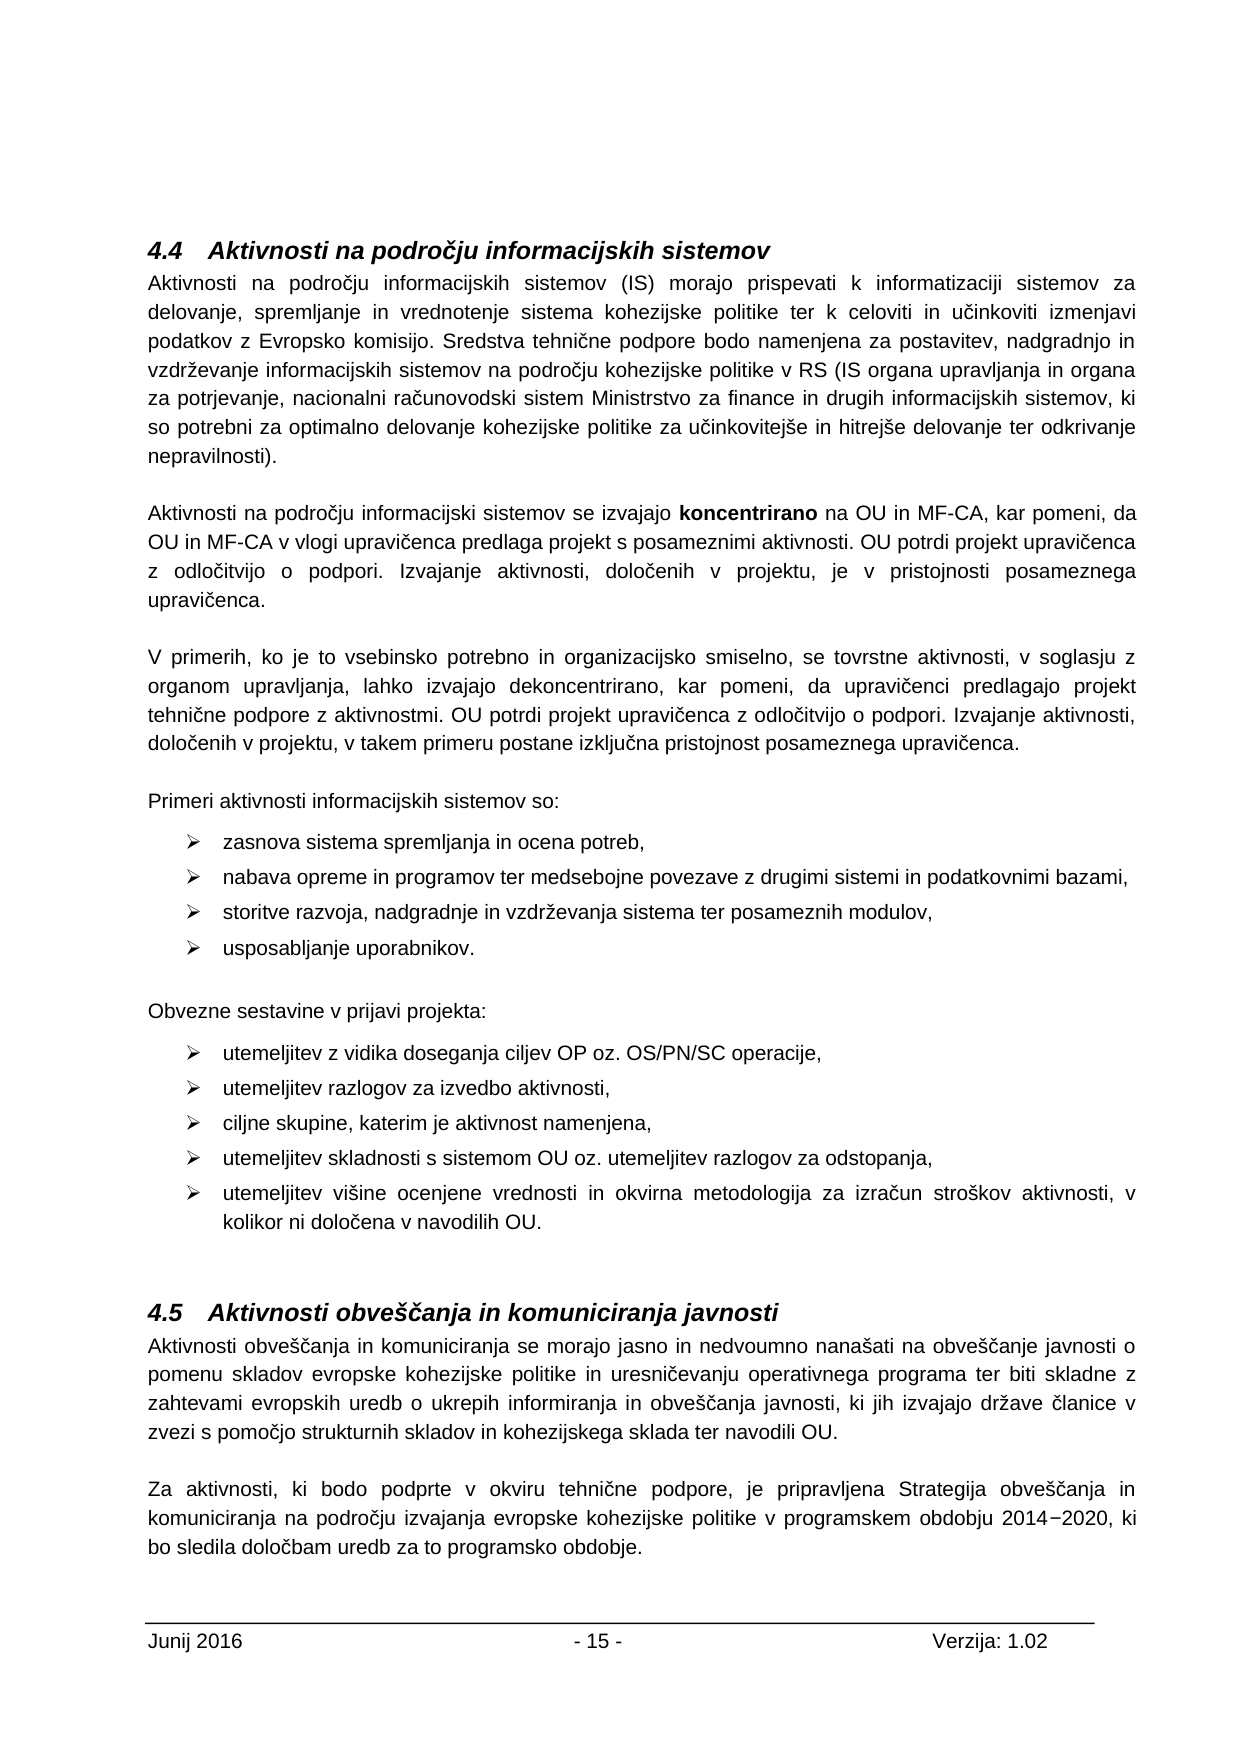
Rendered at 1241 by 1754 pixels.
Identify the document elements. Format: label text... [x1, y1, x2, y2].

text storitve razvoja, nadgradnje in vzdrževanja sistema ter posameznih modulov, [185, 900, 1137, 924]
text ciljne skupine, katerim je aktivnost namenjena, [185, 1111, 1137, 1135]
text nabava opreme in programov ter medsebojne povezave z drugimi sistemi in podatkovnimi bazami, [185, 865, 1137, 889]
text Za aktivnosti, ki bodo podprte v okviru tehnične podpore, je pripravljena Strategija obveščanja in komuniciranja na področju izvajanja evropske kohezijske politike v programskem obdobju 2014−2020, ki bo sledila določbam uredb za to programsko obdobje. [148, 1477, 1137, 1559]
text Primeri aktivnosti informacijskih sistemov so: [148, 789, 1137, 813]
text utemeljitev z vidika doseganja ciljev OP oz. OS/PN/SC operacije, [185, 1040, 1137, 1064]
text utemeljitev skladnosti s sistemom OU oz. utemeljitev razlogov za odstopanja, [185, 1146, 1137, 1170]
text usposabljanje uporabnikov. [185, 935, 1137, 959]
text Aktivnosti obveščanja in komuniciranja se morajo jasno in nedvoumno nanašati na obveščanje javnosti o pomenu skladov evropske kohezijske politike in uresničevanju operativnega programa ter biti skladne z zahtevami evropskih uredb o ukrepih informiranja in obveščanja javnosti, ki jih izvajajo države članice v zvezi s pomočjo strukturnih skladov in kohezijskega sklada ter navodili OU. [148, 1333, 1137, 1444]
text zasnova sistema spremljanja in ocena potreb, [185, 830, 1137, 854]
text Aktivnosti na področju informacijskih sistemov (IS) morajo prispevati k informatizaciji sistemov za delovanje, spremljanje in vrednotenje sistema kohezijske politike ter k celoviti in učinkoviti izmenjavi podatkov z Evropsko komisijo. Sredstva tehnične podpore bodo namenjena za postavitev, nadgradnjo in vzdrževanje informacijskih sistemov na področju kohezijske politike v RS (IS organa upravljanja in organa za potrjevanje, nacionalni računovodski sistem Ministrstvo za finance in drugih informacijskih sistemov, ki so potrebni za optimalno delovanje kohezijske politike za učinkovitejše in hitrejše delovanje ter odkrivanje nepravilnosti). [148, 271, 1137, 468]
text utemeljitev višine ocenjene vrednosti in okvirna metodologija za izračun stroškov aktivnosti, v kolikor ni določena v navodilih OU. [185, 1181, 1137, 1234]
text Aktivnosti na področju informacijski sistemov se izvajajo koncentrirano na OU in MF-CA, kar pomeni, da OU in MF-CA v vlogi upravičenca predlaga projekt s posameznimi aktivnosti. OU potrdi projekt upravičenca z odločitvijo o podpori. Izvajanje aktivnosti, določenih v projektu, je v pristojnosti posameznega upravičenca. [148, 501, 1137, 611]
text V primerih, ko je to vsebinsko potrebno in organizacijsko smiselno, se tovrstne aktivnosti, v soglasju z organom upravljanja, lahko izvajajo dekoncentrirano, kar pomeni, da upravičenci predlagajo projekt tehnične podpore z aktivnostmi. OU potrdi projekt upravičenca z odločitvijo o podpori. Izvajanje aktivnosti, določenih v projektu, v takem primeru postane izključna pristojnost posameznega upravičenca. [148, 645, 1137, 755]
subtitle Aktivnosti obveščanja in komuniciranja javnosti [148, 1298, 1137, 1327]
subtitle Aktivnosti na področju informacijskih sistemov [148, 236, 1137, 265]
text Obvezne sestavine v prijavi projekta: [148, 999, 1137, 1023]
text utemeljitev razlogov za izvedbo aktivnosti, [185, 1076, 1137, 1099]
